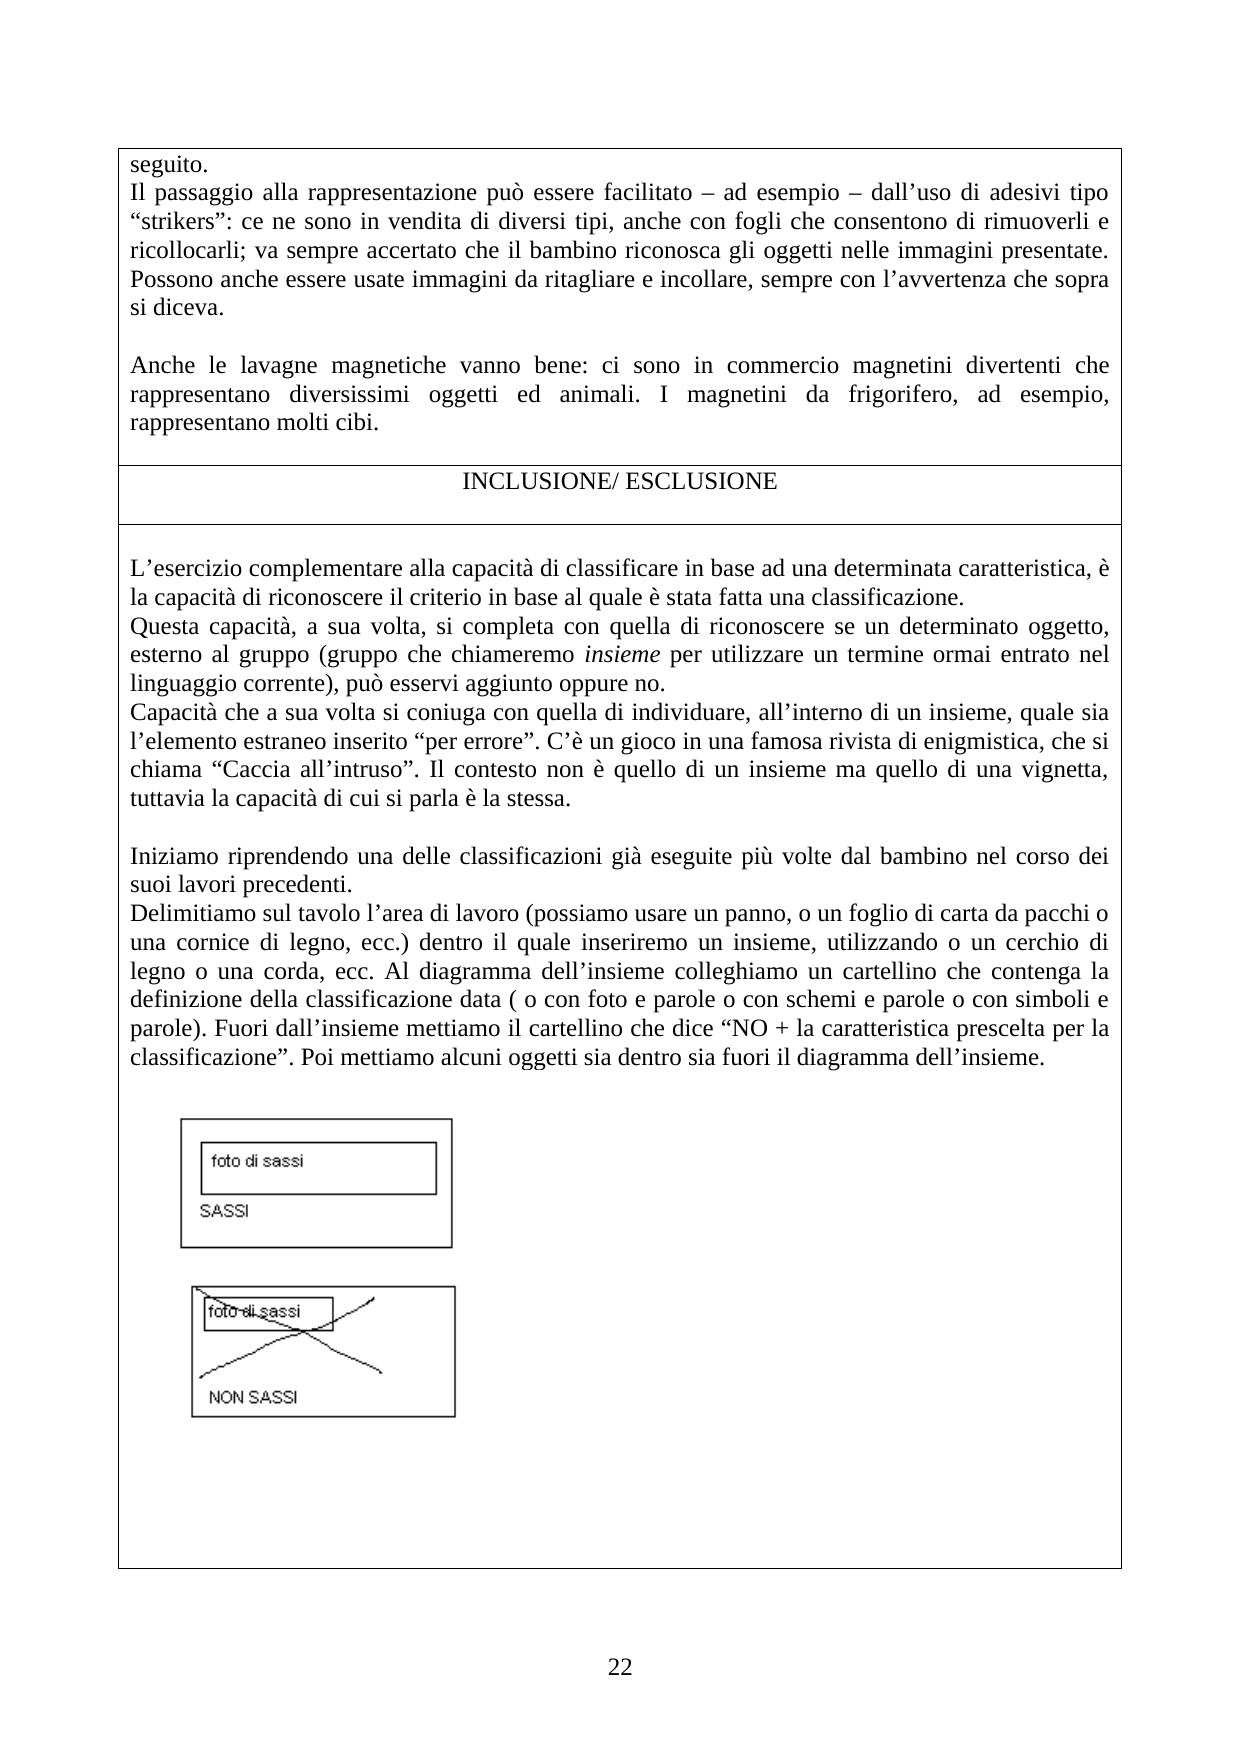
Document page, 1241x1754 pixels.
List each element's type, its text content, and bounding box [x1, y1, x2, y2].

table_cell INCLUSIONE/ ESCLUSIONE [119, 466, 1121, 523]
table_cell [119, 525, 1121, 1568]
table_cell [119, 149, 1121, 465]
picture [129, 1070, 755, 1540]
